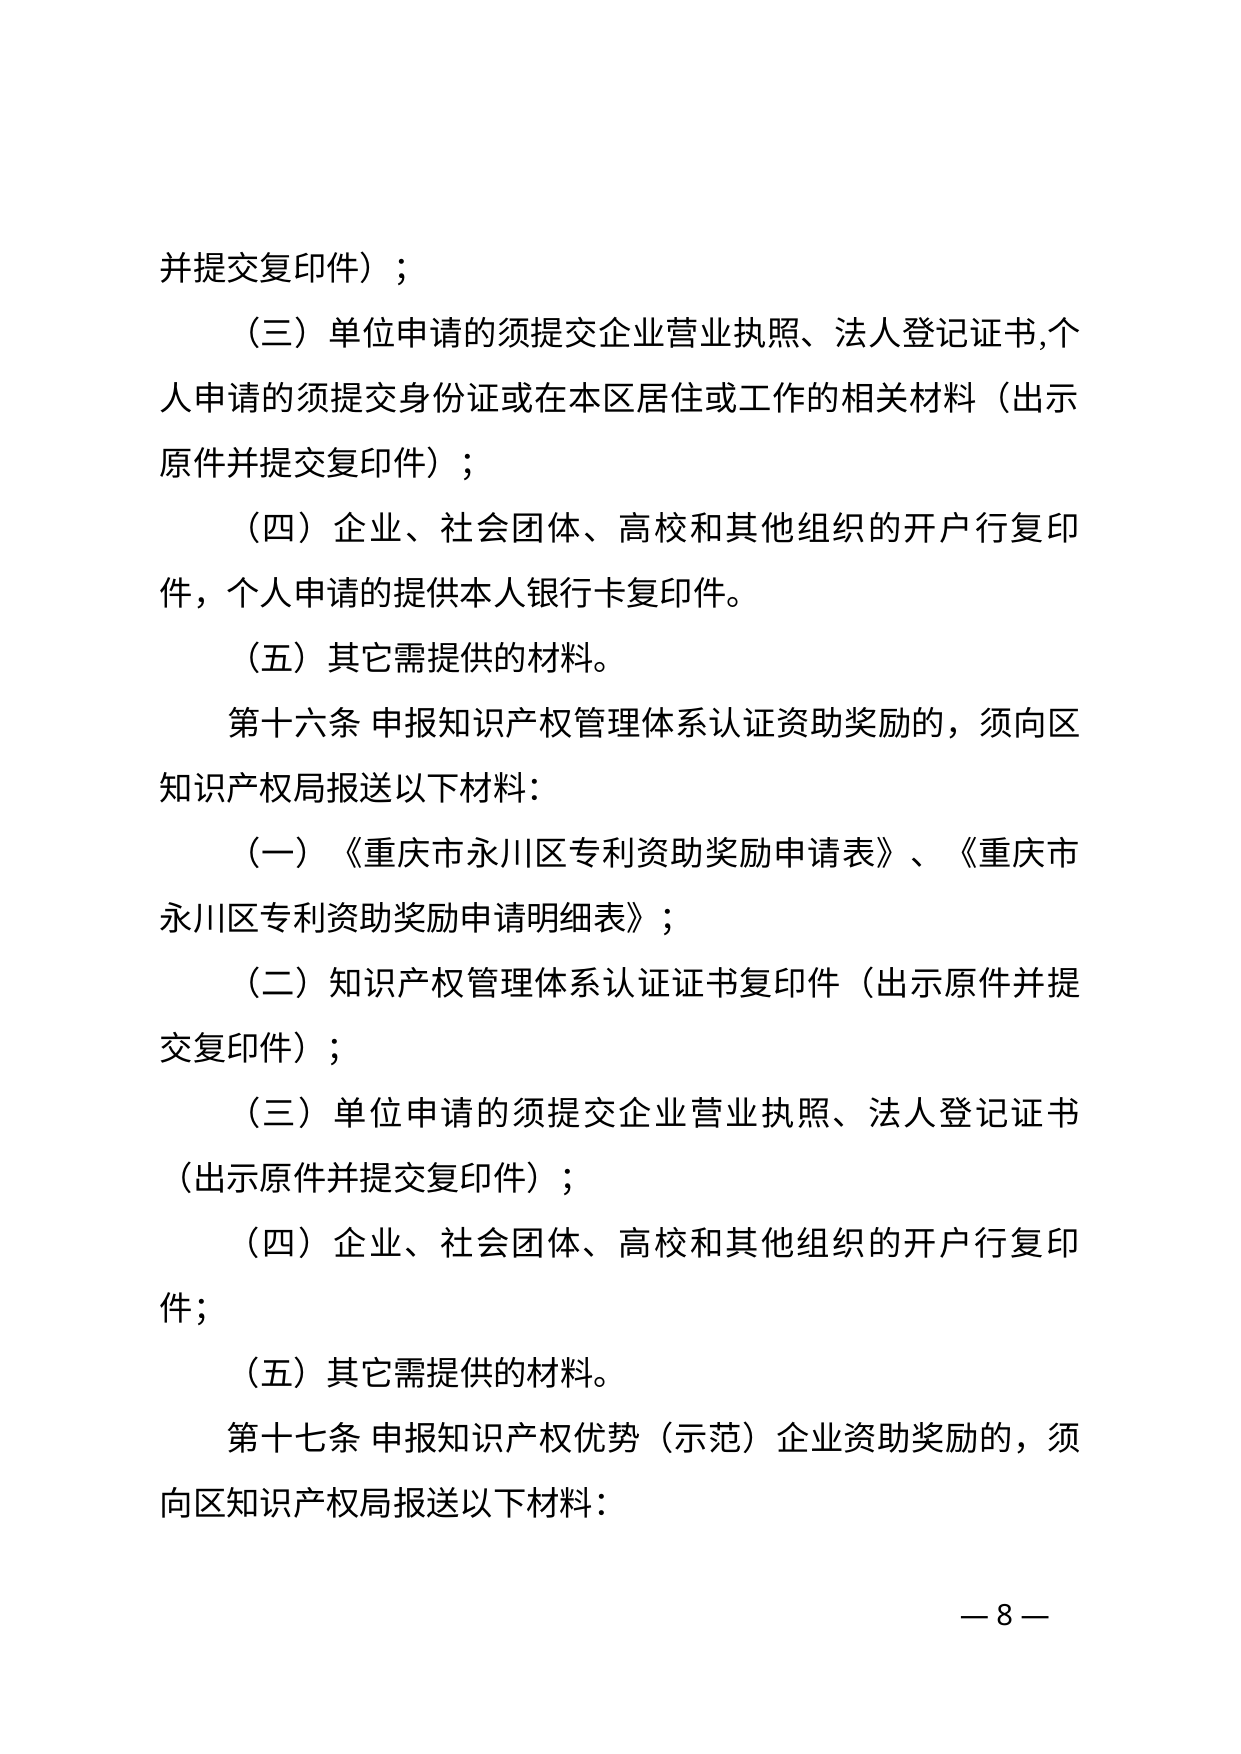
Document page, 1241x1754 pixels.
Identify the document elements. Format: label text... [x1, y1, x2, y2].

text （四）企业、社会团体、高校和其他组织的开户行复印件； [159, 1208, 1081, 1338]
text （三）单位申请的须提交企业营业执照、法人登记证书（出示原件并提交复印件）； [159, 1078, 1081, 1208]
text （三）单位申请的须提交企业营业执照、法人登记证书,个人申请的须提交身份证或在本区居住或工作的相关材料（出示原件并提交复印件）； [159, 298, 1081, 493]
text （五）其它需提供的材料。 [159, 623, 1081, 688]
text 第十六条 申报知识产权管理体系认证资助奖励的，须向区知识产权局报送以下材料： [159, 688, 1081, 818]
text 第十七条 申报知识产权优势（示范）企业资助奖励的，须向区知识产权局报送以下材料： [159, 1403, 1081, 1533]
text （四）企业、社会团体、高校和其他组织的开户行复印件，个人申请的提供本人银行卡复印件。 [159, 493, 1081, 623]
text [159, 233, 1081, 298]
text （一）《重庆市永川区专利资助奖励申请表》、《重庆市永川区专利资助奖励申请明细表》； [159, 818, 1081, 948]
text （二）知识产权管理体系认证证书复印件（出示原件并提交复印件）； [159, 948, 1081, 1078]
text （五）其它需提供的材料。 [159, 1338, 1081, 1403]
